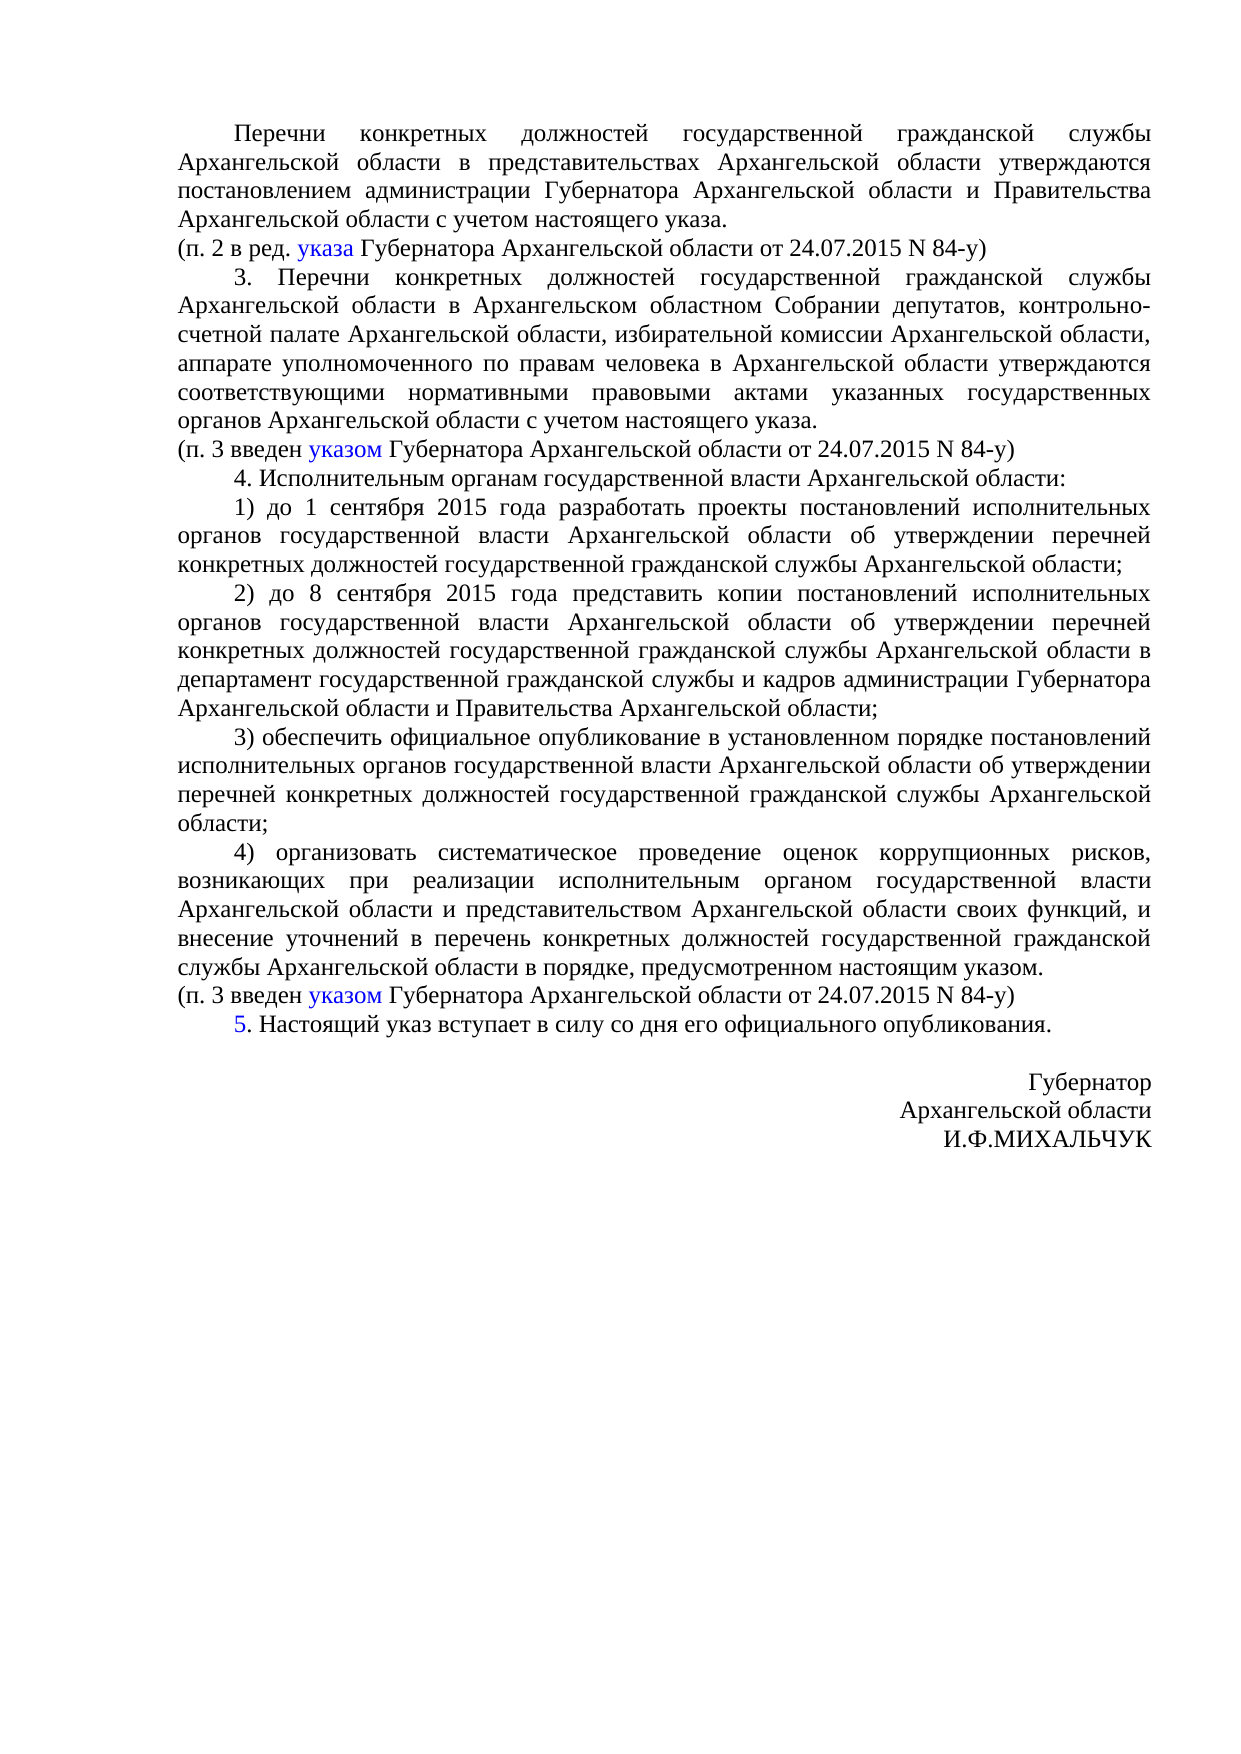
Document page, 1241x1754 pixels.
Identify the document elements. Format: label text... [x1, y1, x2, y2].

text Архангельской области [177, 1096, 1152, 1124]
text 3. Перечни конкретных должностей государственной гражданской службы Архангельской области в Архангельском областном Собрании депутатов, контрольно-счетной палате Архангельской области, избирательной комиссии Архангельской области, аппарате уполномоченного по правам человека в Архангельской области утверждаются соответствующими нормативными правовыми актами указанных государственных органов Архангельской области с учетом настоящего указа. [177, 262, 1152, 434]
text 2) до 8 сентября 2015 года представить копии постановлений исполнительных органов государственной власти Архангельской области об утверждении перечней конкретных должностей государственной гражданской службы Архангельской области в департамент государственной гражданской службы и кадров администрации Губернатора Архангельской области и Правительства Архангельской области; [177, 578, 1152, 722]
text Губернатор [177, 1067, 1152, 1096]
text 4) организовать систематическое проведение оценок коррупционных рисков, возникающих при реализации исполнительным органом государственной власти Архангельской области и представительством Архангельской области своих функций, и внесение уточнений в перечень конкретных должностей государственной гражданской службы Архангельской области в порядке, предусмотренном настоящим указом. [177, 837, 1152, 981]
text 4. Исполнительным органам государственной власти Архангельской области: [177, 463, 1152, 492]
text (п. 3 введен указом Губернатора Архангельской области от 24.07.2015 N 84-у) [177, 981, 1152, 1009]
text 5. Настоящий указ вступает в силу со дня его официального опубликования. [177, 1009, 1152, 1038]
text И.Ф.МИХАЛЬЧУК [177, 1124, 1152, 1153]
text 3) обеспечить официальное опубликование в установленном порядке постановлений исполнительных органов государственной власти Архангельской области об утверждении перечней конкретных должностей государственной гражданской службы Архангельской области; [177, 722, 1152, 837]
text (п. 3 введен указом Губернатора Архангельской области от 24.07.2015 N 84-у) [177, 434, 1152, 463]
text (п. 2 в ред. указа Губернатора Архангельской области от 24.07.2015 N 84-у) [177, 233, 1152, 262]
text 1) до 1 сентября 2015 года разработать проекты постановлений исполнительных органов государственной власти Архангельской области об утверждении перечней конкретных должностей государственной гражданской службы Архангельской области; [177, 492, 1152, 578]
text Перечни конкретных должностей государственной гражданской службы Архангельской области в представительствах Архангельской области утверждаются постановлением администрации Губернатора Архангельской области и Правительства Архангельской области с учетом настоящего указа. [177, 118, 1152, 233]
